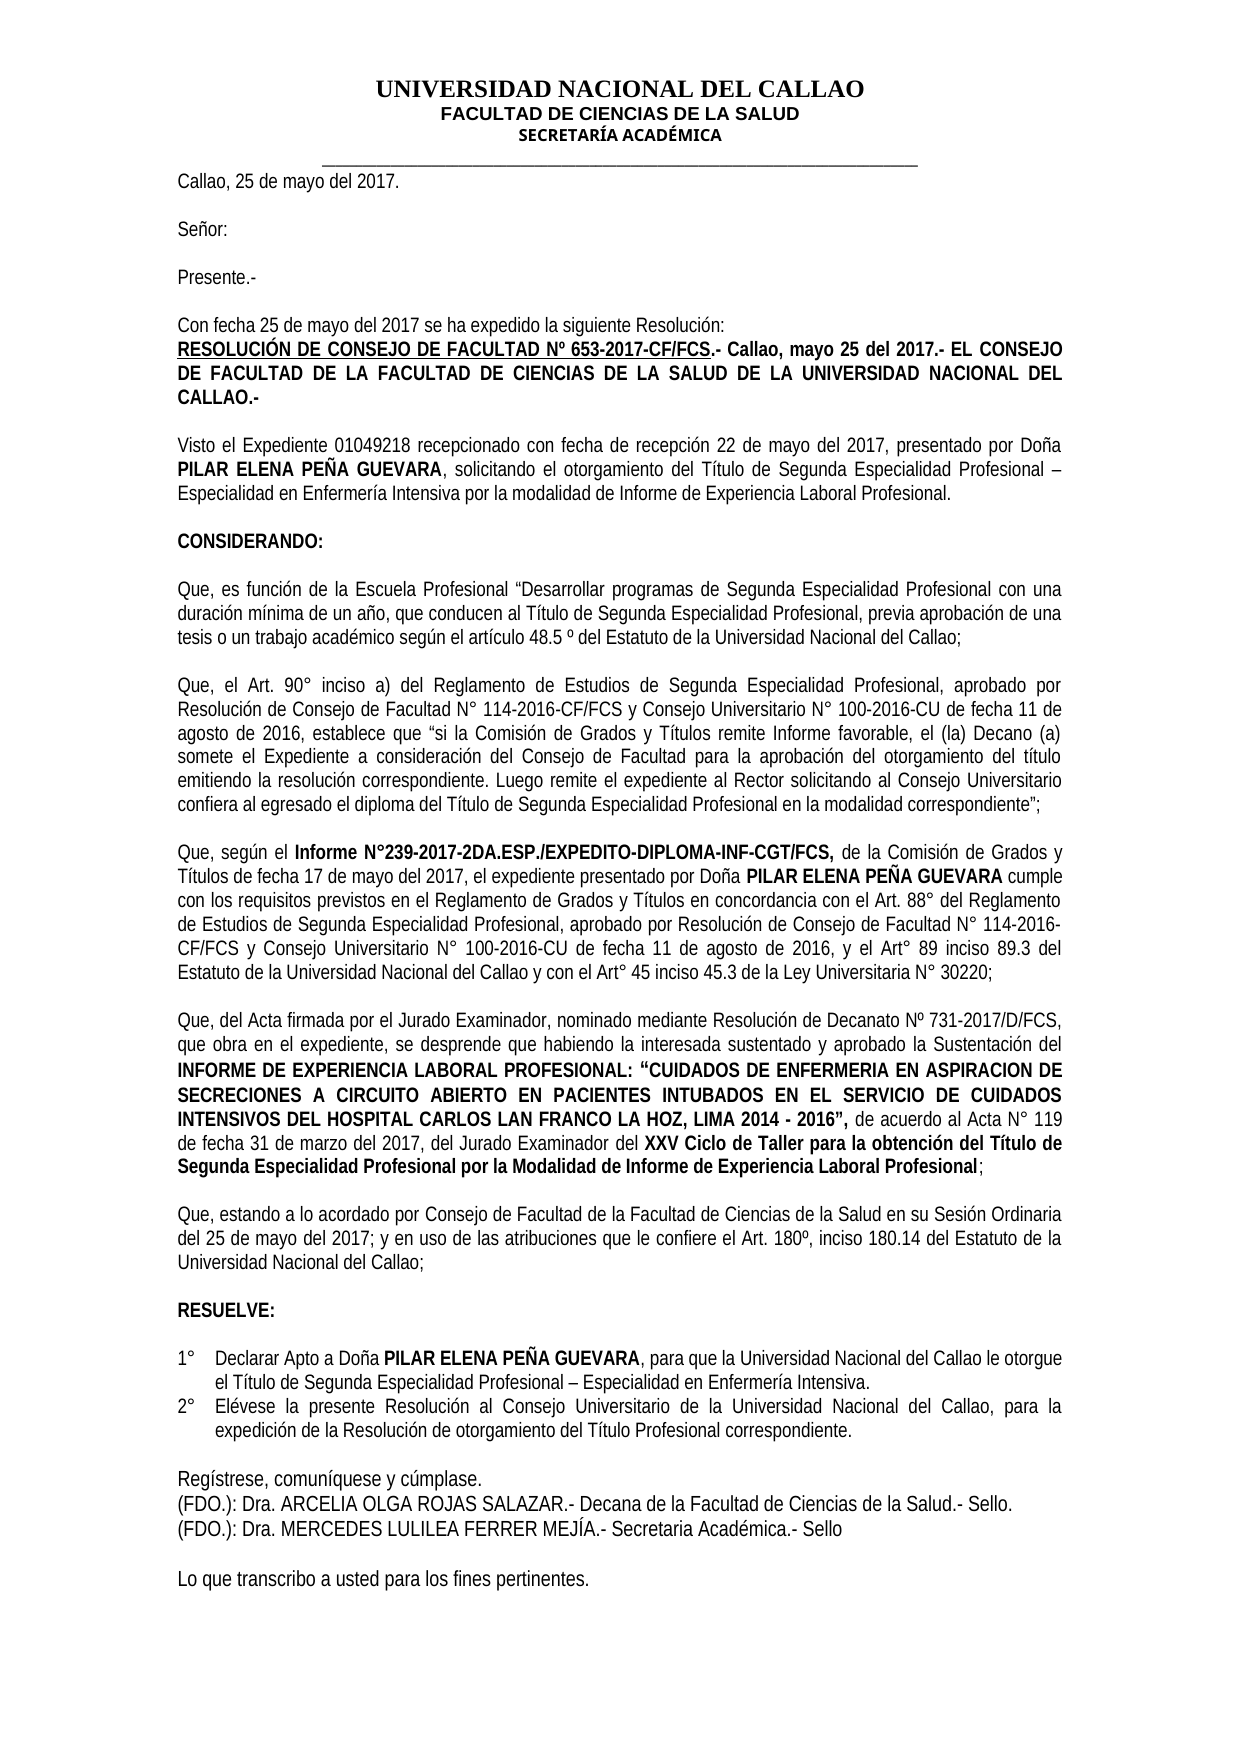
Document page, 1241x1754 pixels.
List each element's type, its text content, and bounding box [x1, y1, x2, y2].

text Con fecha 25 de mayo del 2017 se ha expedido la siguiente Resolución: [177, 313, 1063, 337]
text Que, el Art. 90° inciso a) del Reglamento de Estudios de Segunda Especialidad Profesional, aprobado por Resolución de Consejo de Facultad N° 114-2016-CF/FCS y Consejo Universitario N° 100-2016-CU de fecha 11 de agosto de 2016, establece que “si la Comisión de Grados y Títulos remite Informe favorable, el (la) Decano (a) somete el Expediente a consideración del Consejo de Facultad para la aprobación del otorgamiento del título emitiendo la resolución correspondiente. Luego remite el expediente al Rector solicitando al Consejo Universitario confiera al egresado el diploma del Título de Segunda Especialidad Profesional en la modalidad correspondiente”; [177, 673, 1063, 816]
text Que, según el Informe N°239-2017-2DA.ESP./EXPEDITO-DIPLOMA-INF-CGT/FCS, de la Comisión de Grados y Títulos de fecha 17 de mayo del 2017, el expediente presentado por Doña PILAR ELENA PEÑA GUEVARA cumple con los requisitos previstos en el Reglamento de Grados y Títulos en concordancia con el Art. 88° del Reglamento de Estudios de Segunda Especialidad Profesional, aprobado por Resolución de Consejo de Facultad N° 114-2016-CF/FCS y Consejo Universitario N° 100-2016-CU de fecha 11 de agosto de 2016, y el Art° 89 inciso 89.3 del Estatuto de la Universidad Nacional del Callao y con el Art° 45 inciso 45.3 de la Ley Universitaria N° 30220; [177, 840, 1063, 984]
text Regístrese, comuníquese y cúmplase. [177, 1466, 1063, 1491]
text CONSIDERANDO: [177, 529, 1063, 553]
text (FDO.): Dra. ARCELIA OLGA ROJAS SALAZAR.- Decana de la Facultad de Ciencias de la Salud.- Sello. [177, 1491, 1063, 1516]
text Visto el Expediente 01049218 recepcionado con fecha de recepción 22 de mayo del 2017, presentado por Doña PILAR ELENA PEÑA GUEVARA, solicitando el otorgamiento del Título de Segunda Especialidad Profesional – Especialidad en Enfermería Intensiva por la modalidad de Informe de Experiencia Laboral Profesional. [177, 433, 1063, 505]
text Que, del Acta firmada por el Jurado Examinador, nominado mediante Resolución de Decanato Nº 731-2017/D/FCS, que obra en el expediente, se desprende que habiendo la interesada sustentado y aprobado la Sustentación del INFORME DE EXPERIENCIA LABORAL PROFESIONAL: “CUIDADOS DE ENFERMERIA EN ASPIRACION DE SECRECIONES A CIRCUITO ABIERTO EN PACIENTES INTUBADOS EN EL SERVICIO DE CUIDADOS INTENSIVOS DEL HOSPITAL CARLOS LAN FRANCO LA HOZ, LIMA 2014 - 2016”, de acuerdo al Acta N° 119 de fecha 31 de marzo del 2017, del Jurado Examinador del XXV Ciclo de Taller para la obtención del Título de Segunda Especialidad Profesional por la Modalidad de Informe de Experiencia Laboral Profesional; [177, 1008, 1063, 1178]
text Callao, 25 de mayo del 2017. [177, 169, 1063, 193]
text 2° Elévese la presente Resolución al Consejo Universitario de la Universidad Nacional del Callao, para la expedición de la Resolución de otorgamiento del Título Profesional correspondiente. [177, 1394, 1063, 1442]
text Lo que transcribo a usted para los fines pertinentes. [177, 1566, 1063, 1591]
text Presente.- [177, 265, 1063, 289]
text RESOLUCIÓN DE consejo de facultad Nº 653-2017-CF/FCS.- Callao, mayo 25 del 2017.- EL consejo de facultad DE LA FACULTAD DE CIENCIAS DE LA SALUD DE LA UNIVERSIDAD NACIONAL DEL CALLAO.- [177, 337, 1063, 409]
text (FDO.): Dra. MERCEDES LULILEA FERRER MEJÍA.- Secretaria Académica.- Sello [177, 1516, 1063, 1541]
text 1° Declarar Apto a Doña PILAR ELENA PEÑA GUEVARA, para que la Universidad Nacional del Callao le otorgue el Título de Segunda Especialidad Profesional – Especialidad en Enfermería Intensiva. [177, 1346, 1063, 1394]
text Señor: [177, 217, 1063, 241]
text Que, estando a lo acordado por Consejo de Facultad de la Facultad de Ciencias de la Salud en su Sesión Ordinaria del 25 de mayo del 2017; y en uso de las atribuciones que le confiere el Art. 180º, inciso 180.14 del Estatuto de la Universidad Nacional del Callao; [177, 1202, 1063, 1274]
text Que, es función de la Escuela Profesional “Desarrollar programas de Segunda Especialidad Profesional con una duración mínima de un año, que conducen al Título de Segunda Especialidad Profesional, previa aprobación de una tesis o un trabajo académico según el artículo 48.5 º del Estatuto de la Universidad Nacional del Callao; [177, 577, 1063, 649]
text RESUELVE: [177, 1298, 1063, 1322]
